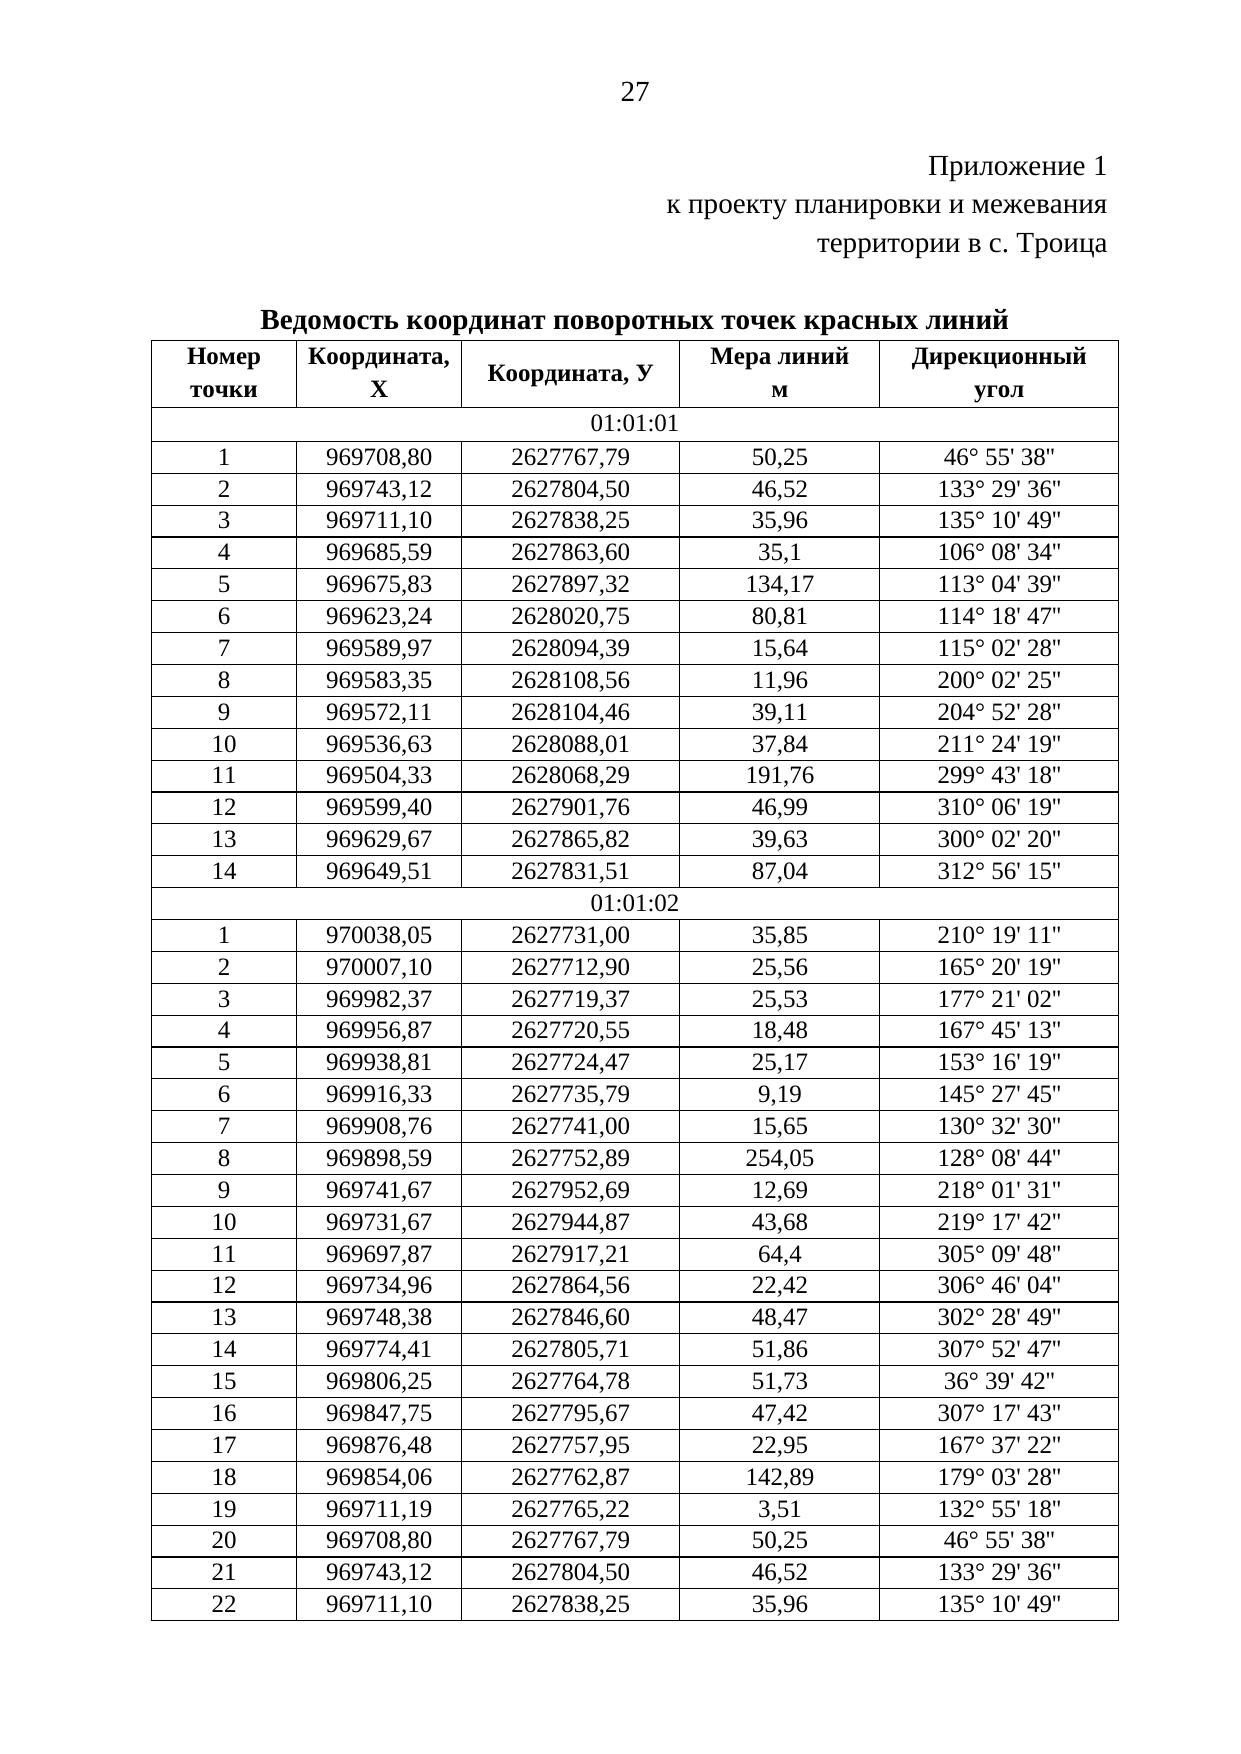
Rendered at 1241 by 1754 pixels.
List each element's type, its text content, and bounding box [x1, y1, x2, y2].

table_cell 22,42 [680, 1271, 879, 1301]
table_cell 2627765,22 [462, 1494, 679, 1524]
table_cell 46° 55' 38'' [880, 1526, 1118, 1556]
table_cell 254,05 [680, 1143, 879, 1174]
table_cell 15,64 [680, 633, 879, 664]
table_cell 115° 02' 28'' [880, 633, 1118, 664]
table_cell 35,1 [680, 538, 879, 568]
text к проекту планировки и межевания [162, 186, 1107, 220]
table_cell 211° 24' 19'' [880, 729, 1118, 759]
table_cell 219° 17' 42'' [880, 1207, 1118, 1238]
table_cell 47,42 [680, 1398, 879, 1429]
table_cell 14 [152, 856, 296, 887]
table_cell 12,69 [680, 1175, 879, 1206]
table_cell 1 [152, 442, 296, 473]
table_cell 10 [152, 729, 296, 759]
table_cell 2 [152, 952, 296, 983]
table_cell 2627712,90 [462, 952, 679, 983]
text Приложение 1 [162, 148, 1107, 181]
table_cell 969854,06 [297, 1462, 461, 1493]
table_cell 43,68 [680, 1207, 879, 1238]
table_cell 37,84 [680, 729, 879, 759]
table_cell 35,85 [680, 920, 879, 951]
table_cell 307° 17' 43'' [880, 1398, 1118, 1429]
table_cell 969697,87 [297, 1239, 461, 1269]
table_cell 2627731,00 [462, 920, 679, 951]
table_header Номер точки [152, 341, 296, 407]
table_cell 969748,38 [297, 1303, 461, 1333]
table_cell 969876,48 [297, 1430, 461, 1461]
table_cell 5 [152, 569, 296, 600]
table_cell 2627805,71 [462, 1334, 679, 1365]
table_cell 969711,10 [297, 506, 461, 536]
table_cell 969982,37 [297, 984, 461, 1014]
table_cell 2627720,55 [462, 1016, 679, 1046]
table_cell 2627838,25 [462, 506, 679, 536]
table_cell 2627831,51 [462, 856, 679, 887]
table_cell 133° 29' 36'' [880, 1558, 1118, 1588]
table_cell 2628094,39 [462, 633, 679, 664]
table_cell 305° 09' 48'' [880, 1239, 1118, 1269]
table_cell 191,76 [680, 761, 879, 791]
table_cell 167° 37' 22'' [880, 1430, 1118, 1461]
table_cell 200° 02' 25'' [880, 665, 1118, 696]
table_cell 50,25 [680, 1526, 879, 1556]
table_cell 300° 02' 20'' [880, 824, 1118, 855]
table_cell 2627804,50 [462, 1558, 679, 1588]
table_cell 2627762,87 [462, 1462, 679, 1493]
table_cell 2 [152, 474, 296, 504]
table_cell 310° 06' 19'' [880, 793, 1118, 823]
table_cell 2627735,79 [462, 1079, 679, 1110]
table_cell 11,96 [680, 665, 879, 696]
table_cell 2627767,79 [462, 442, 679, 473]
table_cell 9,19 [680, 1079, 879, 1110]
table_cell 969806,25 [297, 1366, 461, 1397]
table_cell 2627741,00 [462, 1111, 679, 1142]
table_cell 35,96 [680, 506, 879, 536]
table_cell 22 [152, 1589, 296, 1620]
table_cell 50,25 [680, 442, 879, 473]
table_cell 2628020,75 [462, 601, 679, 632]
table_cell 969708,80 [297, 442, 461, 473]
table_cell 25,17 [680, 1048, 879, 1078]
table_cell 2627846,60 [462, 1303, 679, 1333]
table_cell 969743,12 [297, 474, 461, 504]
table_cell 46° 55' 38'' [880, 442, 1118, 473]
table_cell 969741,67 [297, 1175, 461, 1206]
table_cell 114° 18' 47'' [880, 601, 1118, 632]
table_cell 11 [152, 761, 296, 791]
text территории в с. Троица [162, 225, 1107, 258]
table_cell 969589,97 [297, 633, 461, 664]
table_cell 9 [152, 697, 296, 728]
table_cell 2628088,01 [462, 729, 679, 759]
table_cell 113° 04' 39'' [880, 569, 1118, 600]
table_cell 12 [152, 1271, 296, 1301]
table_cell 2627719,37 [462, 984, 679, 1014]
table_cell 969536,63 [297, 729, 461, 759]
table_cell 969743,12 [297, 1558, 461, 1588]
table_cell 2627944,87 [462, 1207, 679, 1238]
table_cell 39,63 [680, 824, 879, 855]
table_cell 01:01:01 [152, 408, 1118, 441]
table_cell 80,81 [680, 601, 879, 632]
table_cell 2628068,29 [462, 761, 679, 791]
table_cell 13 [152, 824, 296, 855]
table_cell 969956,87 [297, 1016, 461, 1046]
table_cell 969711,10 [297, 1589, 461, 1620]
table_cell 142,89 [680, 1462, 879, 1493]
table_cell 969774,41 [297, 1334, 461, 1365]
table_cell 2627752,89 [462, 1143, 679, 1174]
table_cell 969731,67 [297, 1207, 461, 1238]
table_cell 128° 08' 44'' [880, 1143, 1118, 1174]
table_cell 969847,75 [297, 1398, 461, 1429]
table_cell 2627724,47 [462, 1048, 679, 1078]
table_cell 969685,59 [297, 538, 461, 568]
table_cell 210° 19' 11'' [880, 920, 1118, 951]
table_cell 2627865,82 [462, 824, 679, 855]
table_cell 135° 10' 49'' [880, 506, 1118, 536]
table_cell 969898,59 [297, 1143, 461, 1174]
table_cell 969916,33 [297, 1079, 461, 1110]
table_cell 165° 20' 19'' [880, 952, 1118, 983]
table_cell 51,73 [680, 1366, 879, 1397]
table_cell 1 [152, 920, 296, 951]
table_cell 204° 52' 28'' [880, 697, 1118, 728]
table_cell 3,51 [680, 1494, 879, 1524]
table_cell 46,52 [680, 474, 879, 504]
table_cell 969583,35 [297, 665, 461, 696]
table_cell 64,4 [680, 1239, 879, 1269]
table_cell 2628104,46 [462, 697, 679, 728]
table_cell 2627901,76 [462, 793, 679, 823]
table_cell 8 [152, 1143, 296, 1174]
table_cell 969504,33 [297, 761, 461, 791]
table_cell 2627838,25 [462, 1589, 679, 1620]
table_cell 969938,81 [297, 1048, 461, 1078]
table_cell 153° 16' 19'' [880, 1048, 1118, 1078]
table_cell 179° 03' 28'' [880, 1462, 1118, 1493]
table_cell 46,99 [680, 793, 879, 823]
table_cell 969711,19 [297, 1494, 461, 1524]
table_cell 39,11 [680, 697, 879, 728]
table_cell 87,04 [680, 856, 879, 887]
table_cell 3 [152, 984, 296, 1014]
table_cell 969649,51 [297, 856, 461, 887]
table_cell 48,47 [680, 1303, 879, 1333]
table_cell 25,53 [680, 984, 879, 1014]
table_cell 35,96 [680, 1589, 879, 1620]
table_cell 14 [152, 1334, 296, 1365]
table_cell 6 [152, 601, 296, 632]
table_cell 10 [152, 1207, 296, 1238]
table_cell 167° 45' 13'' [880, 1016, 1118, 1046]
table_cell 3 [152, 506, 296, 536]
table_header Дирекционный угол [880, 341, 1118, 407]
table_cell 7 [152, 1111, 296, 1142]
table_cell 299° 43' 18'' [880, 761, 1118, 791]
table_cell 969734,96 [297, 1271, 461, 1301]
table_cell 970038,05 [297, 920, 461, 951]
table_cell 132° 55' 18'' [880, 1494, 1118, 1524]
table_cell 134,17 [680, 569, 879, 600]
table_cell 4 [152, 1016, 296, 1046]
table_cell 25,56 [680, 952, 879, 983]
table_cell 969675,83 [297, 569, 461, 600]
table_cell 18 [152, 1462, 296, 1493]
table_cell 177° 21' 02'' [880, 984, 1118, 1014]
table_cell 16 [152, 1398, 296, 1429]
table_cell 2627897,32 [462, 569, 679, 600]
table_cell 21 [152, 1558, 296, 1588]
table_cell 17 [152, 1430, 296, 1461]
table_cell 8 [152, 665, 296, 696]
table_cell 2627952,69 [462, 1175, 679, 1206]
table_cell 312° 56' 15'' [880, 856, 1118, 887]
table_cell 969708,80 [297, 1526, 461, 1556]
table_cell 2628108,56 [462, 665, 679, 696]
table_cell 2627764,78 [462, 1366, 679, 1397]
table_cell 2627917,21 [462, 1239, 679, 1269]
table_cell 106° 08' 34'' [880, 538, 1118, 568]
table_cell 2627767,79 [462, 1526, 679, 1556]
table_cell 133° 29' 36'' [880, 474, 1118, 504]
table_cell 302° 28' 49'' [880, 1303, 1118, 1333]
table_cell 19 [152, 1494, 296, 1524]
table_cell 13 [152, 1303, 296, 1333]
table_cell 2627757,95 [462, 1430, 679, 1461]
table_cell 307° 52' 47'' [880, 1334, 1118, 1365]
table_cell 4 [152, 538, 296, 568]
table_cell 969623,24 [297, 601, 461, 632]
text Ведомость координат поворотных точек красных линий [162, 302, 1107, 335]
table_cell 218° 01' 31'' [880, 1175, 1118, 1206]
table_cell 7 [152, 633, 296, 664]
table_cell 15 [152, 1366, 296, 1397]
table_cell 18,48 [680, 1016, 879, 1046]
table_cell 969908,76 [297, 1111, 461, 1142]
table_cell 306° 46' 04'' [880, 1271, 1118, 1301]
table_cell 2627863,60 [462, 538, 679, 568]
table_cell 145° 27' 45'' [880, 1079, 1118, 1110]
table_cell 51,86 [680, 1334, 879, 1365]
table_cell 969629,67 [297, 824, 461, 855]
table_cell 6 [152, 1079, 296, 1110]
table_cell 5 [152, 1048, 296, 1078]
table_cell 20 [152, 1526, 296, 1556]
table_cell 969572,11 [297, 697, 461, 728]
table_cell 11 [152, 1239, 296, 1269]
table_cell 2627804,50 [462, 474, 679, 504]
table_cell 12 [152, 793, 296, 823]
table_cell 46,52 [680, 1558, 879, 1588]
table_cell 36° 39' 42'' [880, 1366, 1118, 1397]
table_cell 01:01:02 [152, 888, 1118, 919]
table_cell 2627795,67 [462, 1398, 679, 1429]
table_cell 9 [152, 1175, 296, 1206]
table_cell 130° 32' 30'' [880, 1111, 1118, 1142]
table_cell 2627864,56 [462, 1271, 679, 1301]
table_cell 135° 10' 49'' [880, 1589, 1118, 1620]
table_header Мера линий м [680, 341, 879, 407]
table_cell 969599,40 [297, 793, 461, 823]
table_cell 22,95 [680, 1430, 879, 1461]
table_cell 15,65 [680, 1111, 879, 1142]
table_header Координата, У [462, 341, 679, 407]
table_header Координата, Х [297, 341, 461, 407]
table_cell 970007,10 [297, 952, 461, 983]
